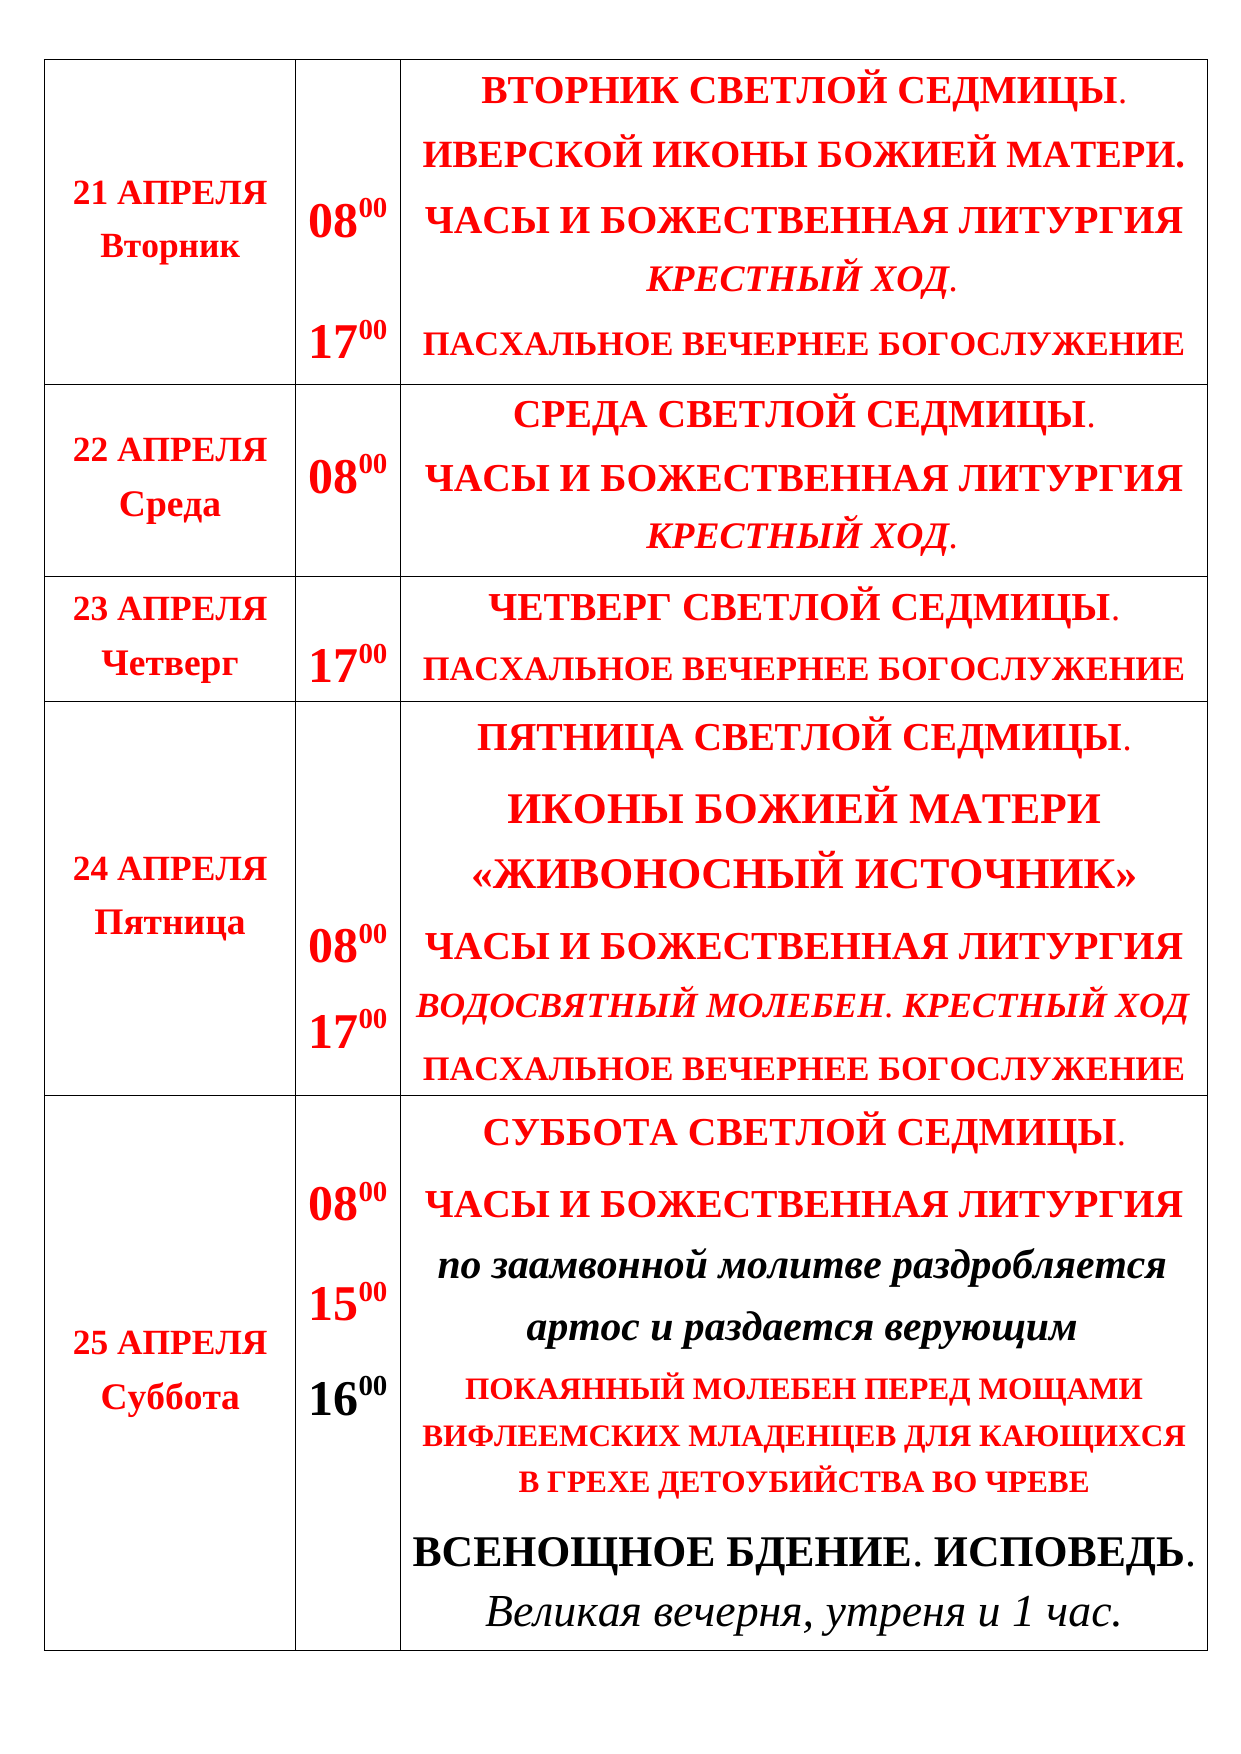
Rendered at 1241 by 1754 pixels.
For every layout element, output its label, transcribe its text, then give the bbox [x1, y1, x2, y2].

table_cell 1700 [296, 577, 400, 701]
table_cell 24 АПРЕЛЯ Пятница [45, 702, 295, 1095]
table_cell 21 АПРЕЛЯ Вторник [45, 60, 295, 383]
table_cell 0800 [296, 385, 400, 576]
table_cell ЧЕТВЕРГ СВЕТЛОЙ СЕДМИЦЫ. ПАСХАЛЬНОЕ ВЕЧЕРНЕЕ БОГОСЛУЖЕНИЕ [401, 577, 1207, 701]
table_cell 25 АПРЕЛЯ Суббота [45, 1096, 295, 1650]
table_cell СУББОТА СВЕТЛОЙ СЕДМИЦЫ. ЧАСЫ И БОЖЕСТВЕННАЯ ЛИТУРГИЯ по заамвонной молитве раздробляется артос и раздается верующим ПОКАЯННЫЙ МОЛЕБЕН ПЕРЕД МОЩАМИ ВИФЛЕЕМСКИХ МЛАДЕНЦЕВ ДЛЯ КАЮЩИХСЯ В ГРЕХЕ ДЕТОУБИЙСТВА ВО ЧРЕВЕ ВСЕНОЩНОЕ БДЕНИЕ. ИСПОВЕДЬ. Великая вечерня, утреня и 1 час. [401, 1096, 1207, 1650]
table_cell 0800 1500 1600 [296, 1096, 400, 1650]
table_cell 23 АПРЕЛЯ Четверг [45, 577, 295, 701]
table_cell 0800 1700 [296, 702, 400, 1095]
table_cell ВТОРНИК СВЕТЛОЙ СЕДМИЦЫ. ИВЕРСКОЙ ИКОНЫ БОЖИЕЙ МАТЕРИ. ЧАСЫ И БОЖЕСТВЕННАЯ ЛИТУРГИЯ КРЕСТНЫЙ ХОД. ПАСХАЛЬНОЕ ВЕЧЕРНЕЕ БОГОСЛУЖЕНИЕ [401, 60, 1207, 383]
table_cell ПЯТНИЦА СВЕТЛОЙ СЕДМИЦЫ. ИКОНЫ БОЖИЕЙ МАТЕРИ «ЖИВОНОСНЫЙ ИСТОЧНИК» ЧАСЫ И БОЖЕСТВЕННАЯ ЛИТУРГИЯ ВОДОСВЯТНЫЙ МОЛЕБЕН. КРЕСТНЫЙ ХОД ПАСХАЛЬНОЕ ВЕЧЕРНЕЕ БОГОСЛУЖЕНИЕ [401, 702, 1207, 1095]
table_cell 0800 1700 [296, 60, 400, 383]
table_cell СРЕДА СВЕТЛОЙ СЕДМИЦЫ. ЧАСЫ И БОЖЕСТВЕННАЯ ЛИТУРГИЯ КРЕСТНЫЙ ХОД. [401, 385, 1207, 576]
table_cell 22 АПРЕЛЯ Среда [45, 385, 295, 576]
